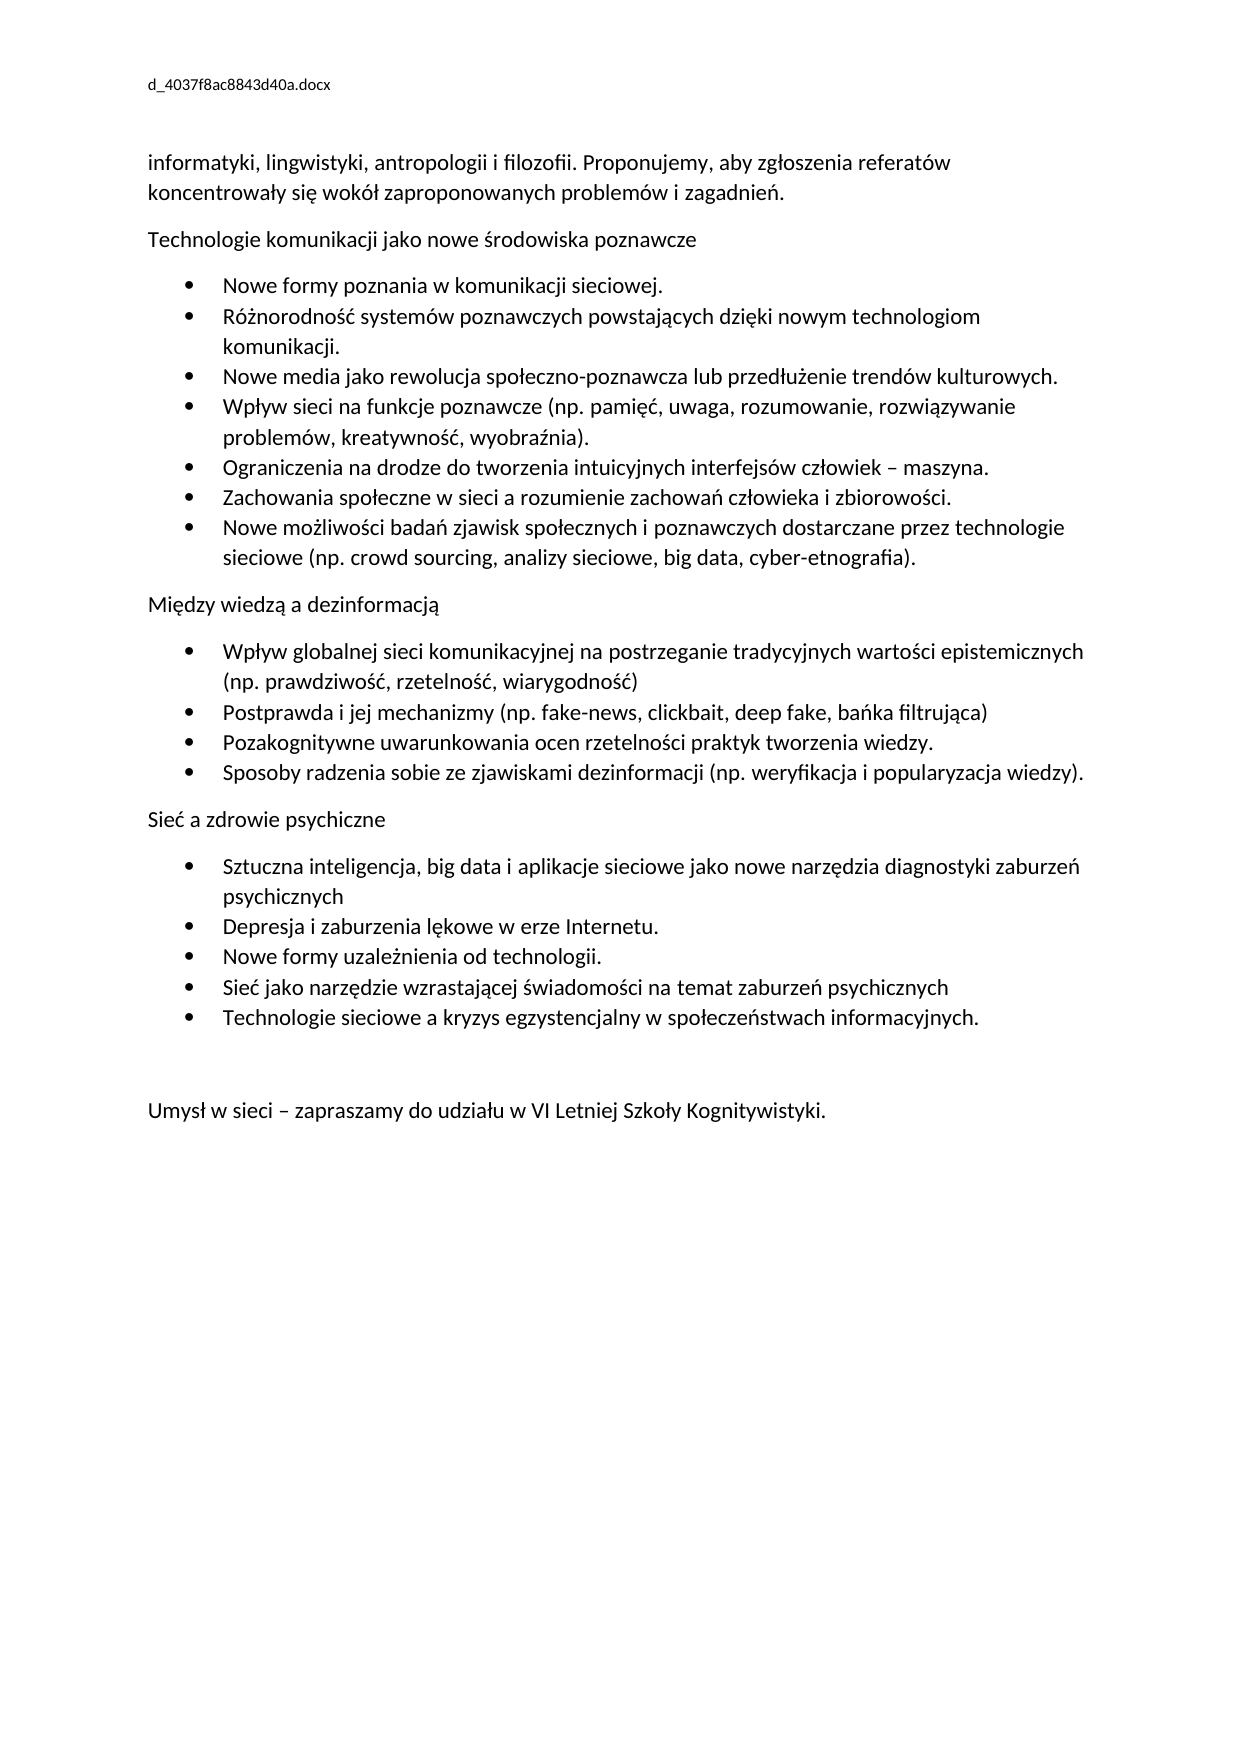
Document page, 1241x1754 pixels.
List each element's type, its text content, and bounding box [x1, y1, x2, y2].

list Wpływ globalnej sieci komunikacyjnej na postrzeganie tradycyjnych wartości epistemicznych (np. prawdziwość, rzetelność, wiarygodność) [185, 637, 1093, 695]
list Sztuczna inteligencja, big data i aplikacje sieciowe jako nowe narzędzia diagnostyki zaburzeń psychicznych [185, 852, 1093, 910]
list Depresja i zaburzenia lękowe w erze Internetu. [185, 912, 1093, 940]
text Umysł w sieci – zapraszamy do udziału w VI Letniej Szkoły Kognitywistyki. [148, 1097, 1093, 1124]
list Wpływ sieci na funkcje poznawcze (np. pamięć, uwaga, rozumowanie, rozwiązywanie problemów, kreatywność, wyobraźnia). [185, 392, 1093, 451]
list Postprawda i jej mechanizmy (np. fake-news, clickbait, deep fake, bańka filtrująca) [185, 698, 1093, 726]
list Sposoby radzenia sobie ze zjawiskami dezinformacji (np. weryfikacja i popularyzacja wiedzy). [185, 758, 1093, 786]
list Pozakognitywne uwarunkowania ocen rzetelności praktyk tworzenia wiedzy. [185, 728, 1093, 756]
text Technologie komunikacji jako nowe środowiska poznawcze [148, 225, 1093, 253]
text Między wiedzą a dezinformacją [148, 590, 1093, 618]
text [148, 148, 1093, 206]
list Nowe formy poznania w komunikacji sieciowej. [185, 272, 1093, 299]
list Technologie sieciowe a kryzys egzystencjalny w społeczeństwach informacyjnych. [185, 1003, 1093, 1031]
list Zachowania społeczne w sieci a rozumienie zachowań człowieka i zbiorowości. [185, 483, 1093, 511]
text Sieć a zdrowie psychiczne [148, 805, 1093, 833]
list Nowe możliwości badań zjawisk społecznych i poznawczych dostarczane przez technologie sieciowe (np. crowd sourcing, analizy sieciowe, big data, cyber-etnografia). [185, 513, 1093, 571]
list Różnorodność systemów poznawczych powstających dzięki nowym technologiom komunikacji. [185, 302, 1093, 360]
list Sieć jako narzędzie wzrastającej świadomości na temat zaburzeń psychicznych [185, 973, 1093, 1001]
list Nowe media jako rewolucja społeczno-poznawcza lub przedłużenie trendów kulturowych. [185, 362, 1093, 390]
list Nowe formy uzależnienia od technologii. [185, 942, 1093, 970]
list Ograniczenia na drodze do tworzenia intuicyjnych interfejsów człowiek – maszyna. [185, 453, 1093, 481]
